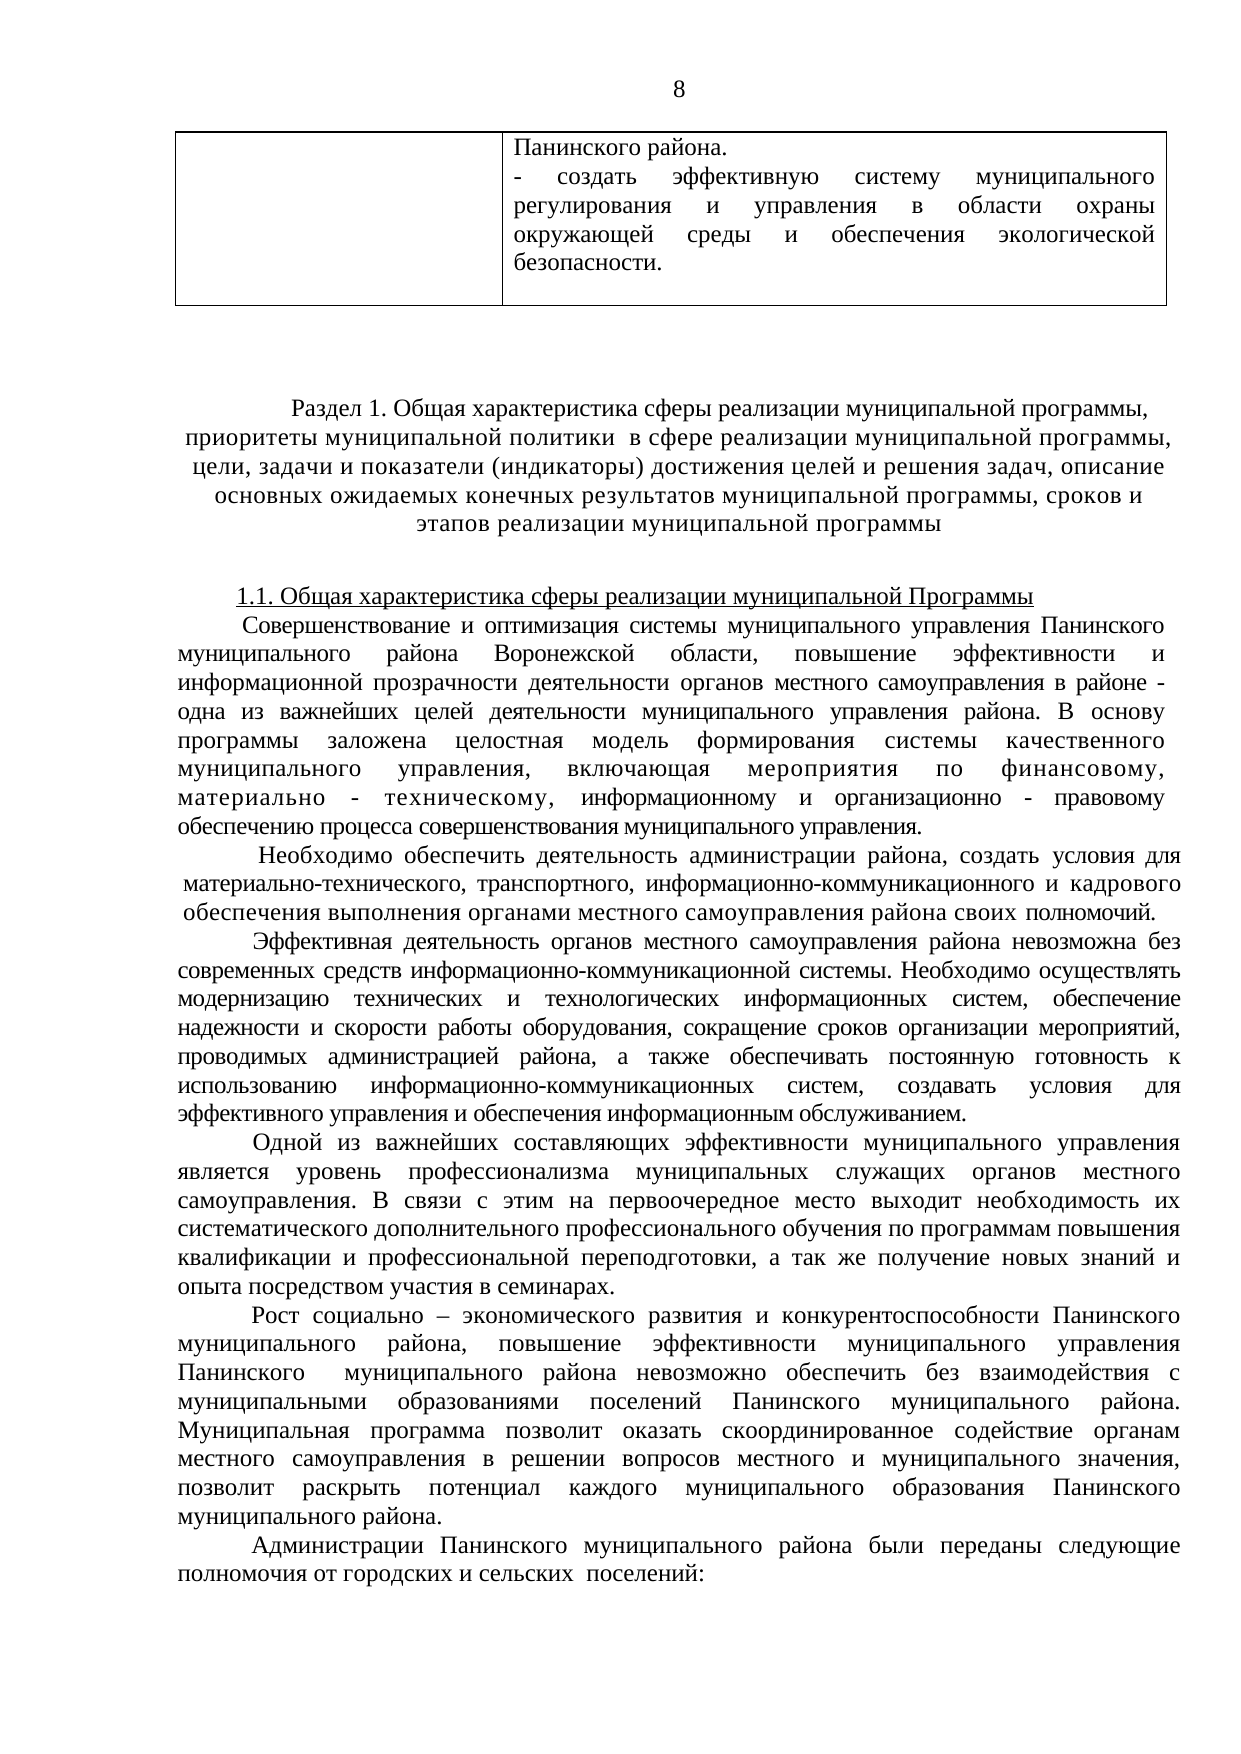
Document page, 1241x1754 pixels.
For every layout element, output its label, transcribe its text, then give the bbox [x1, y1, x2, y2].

text Одной из важнейших составляющих эффективности муниципального управления является уровень профессионализма муниципальных служащих органов местного самоуправления. В связи с этим на первоочередное место выходит необходимость их систематического дополнительного профессионального обучения по программам повышения квалификации и профессиональной переподготовки, а так же получение новых знаний и опыта посредством участия в семинарах. [177, 1127, 1181, 1300]
text Раздел 1. Общая характеристика сферы реализации муниципальной программы, приоритеты муниципальной политики в сфере реализации муниципальной программы, цели, задачи и показатели (индикаторы) достижения целей и решения задач, описание основных ожидаемых конечных результатов муниципальной программы, сроков и этапов реализации муниципальной программы [177, 393, 1181, 537]
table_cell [503, 133, 1166, 305]
text Рост социально – экономического развития и конкурентоспособности Панинского муниципального района, повышение эффективности муниципального управления Панинского муниципального района невозможно обеспечить без взаимодействия с муниципальными образованиями поселений Панинского муниципального района. Муниципальная программа позволит оказать скоординированное содействие органам местного самоуправления в решении вопросов местного и муниципального значения, позволит раскрыть потенциал каждого муниципального образования Панинского муниципального района. [177, 1300, 1181, 1530]
text Совершенствование и оптимизация системы муниципального управления Панинского муниципального района Воронежской области, повышение эффективности и информационной прозрачности деятельности органов местного самоуправления в районе - одна из важнейших целей деятельности муниципального управления района. В основу программы заложена целостная модель формирования системы качественного муниципального управления, включающая мероприятия по финансовому, материально - техническому, информационному и организационно - правовому обеспечению процесса совершенствования муниципального управления. [177, 610, 1165, 840]
text Администрации Панинского муниципального района были переданы следующие полномочия от городских и сельских поселений: [177, 1530, 1181, 1587]
text 1.1. Общая характеристика сферы реализации муниципальной Программы [177, 581, 1181, 610]
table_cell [176, 133, 502, 305]
text Необходимо обеспечить деятельность администрации района, создать условия для материально-технического, транспортного, информационно-коммуникационного и кадрового обеспечения выполнения органами местного самоуправления района своих полномочий. [183, 840, 1181, 926]
text Эффективная деятельность органов местного самоуправления района невозможна без современных средств информационно-коммуникационной системы. Необходимо осуществлять модернизацию технических и технологических информационных систем, обеспечение надежности и скорости работы оборудования, сокращение сроков организации мероприятий, проводимых администрацией района, а также обеспечивать постоянную готовность к использованию информационно-коммуникационных систем, создавать условия для эффективного управления и обеспечения информационным обслуживанием. [177, 926, 1181, 1127]
